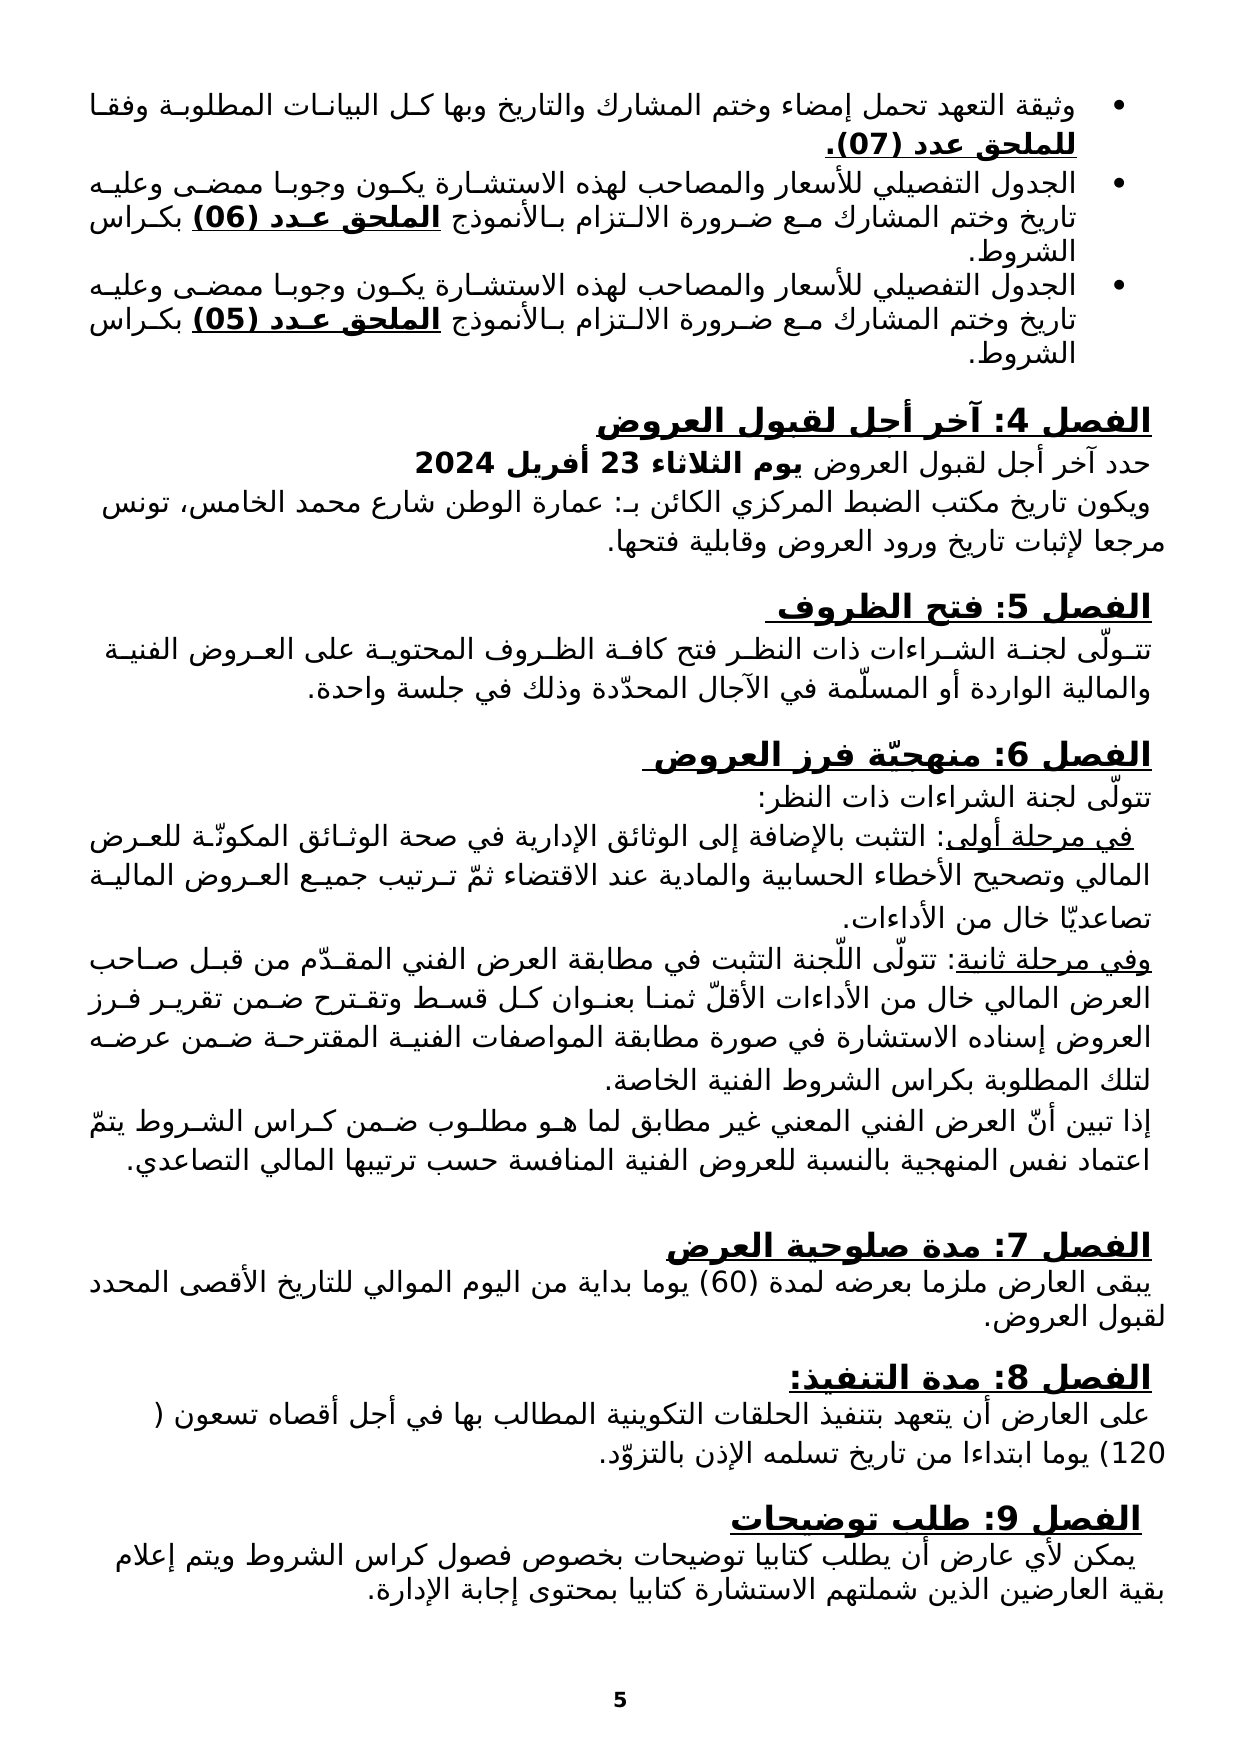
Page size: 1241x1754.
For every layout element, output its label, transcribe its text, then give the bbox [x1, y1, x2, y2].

text الفصل 4: آخر أجل لقبول العروض [103, 401, 1152, 440]
text الفصل 5: فتح الظروف [103, 588, 1152, 627]
list الجدول التفصيلي للأسعار والمصاحب لهذه الاستشارة يكون وجوبا ممضى وعليه تاريخ وختم المشارك مع ضرورة الالتزام بالأنموذج الملحق عدد (05) بكراس الشروط. [89, 268, 1114, 370]
text إذا تبين أنّ العرض الفني المعني غير مطابق لما هو مطلوب ضمن كراس الشروط يتمّ اعتماد نفس المنهجية بالنسبة للعروض الفنية المنافسة حسب ترتيبها المالي التصاعدي. [89, 1104, 1152, 1177]
list وثيقة التعهد تحمل إمضاء وختم المشارك والتاريخ وبها كل البيانات المطلوبة وفقا للملحق عدد (07). [89, 89, 1114, 162]
text يبقى العارض ملزما بعرضه لمدة (60) يوما بداية من اليوم الموالي للتاريخ الأقصى المحدد لقبول العروض. [89, 1265, 1166, 1333]
text وفي مرحلة ثانية: تتولّى اللّجنة التثبت في مطابقة العرض الفني المقدّم من قبل صاحب العرض المالي خال من الأداءات الأقلّ ثمنا بعنوان كل قسط وتقترح ضمن تقرير فرز العروض إسناده الاستشارة في صورة مطابقة المواصفات الفنية المقترحة ضمن عرضه لتلك المطلوبة بكراس الشروط الفنية الخاصة. [89, 942, 1152, 1099]
text يمكن لأي عارض أن يطلب كتابيا توضيحات بخصوص فصول كراس الشروط ويتم إعلام بقية العارضين الذين شملتهم الاستشارة كتابيا بمحتوى إجابة الإدارة. [89, 1539, 1166, 1607]
list الجدول التفصيلي للأسعار والمصاحب لهذه الاستشارة يكون وجوبا ممضى وعليه تاريخ وختم المشارك مع ضرورة الالتزام بالأنموذج الملحق عدد (06) بكراس الشروط. [89, 167, 1114, 268]
text ويكون تاريخ مكتب الضبط المركزي الكائن بـ: عمارة الوطن شارع محمد الخامس، تونس مرجعا لإثبات تاريخ ورود العروض وقابلية فتحها. [89, 485, 1166, 558]
subtitle الفصل 8: مدة التنفيذ: [89, 1358, 1166, 1397]
text على العارض أن يتعهد بتنفيذ الحلقات التكوينية المطالب بها في أجل أقصاه تسعون (120) يوما ابتداءا من تاريخ تسلمه الإذن بالتزوّد. [89, 1397, 1166, 1470]
text الفصل 6: منهجيّة فرز العروض [89, 735, 1152, 774]
text تتولّى لجنة الشراءات ذات النظر فتح كافة الظروف المحتوية على العروض الفنية والمالية الواردة أو المسلّمة في الآجال المحدّدة وذلك في جلسة واحدة. [103, 632, 1152, 705]
text تتولّى لجنة الشراءات ذات النظر: [89, 780, 1152, 814]
text الفصل 7: مدة صلوحية العرض [148, 1226, 1166, 1265]
text حدد آخر أجل لقبول العروض يوم الثلاثاء 23 أفريل 2024 [89, 446, 1166, 480]
text في مرحلة أولى: التثبت بالإضافة إلى الوثائق الإدارية في صحة الوثائق المكونّة للعرض المالي وتصحيح الأخطاء الحسابية والمادية عند الاقتضاء ثمّ ترتيب جميع العروض المالية تصاعديّا خال من الأداءات. [89, 819, 1152, 936]
subtitle الفصل 9: طلب توضيحات [89, 1500, 1166, 1539]
